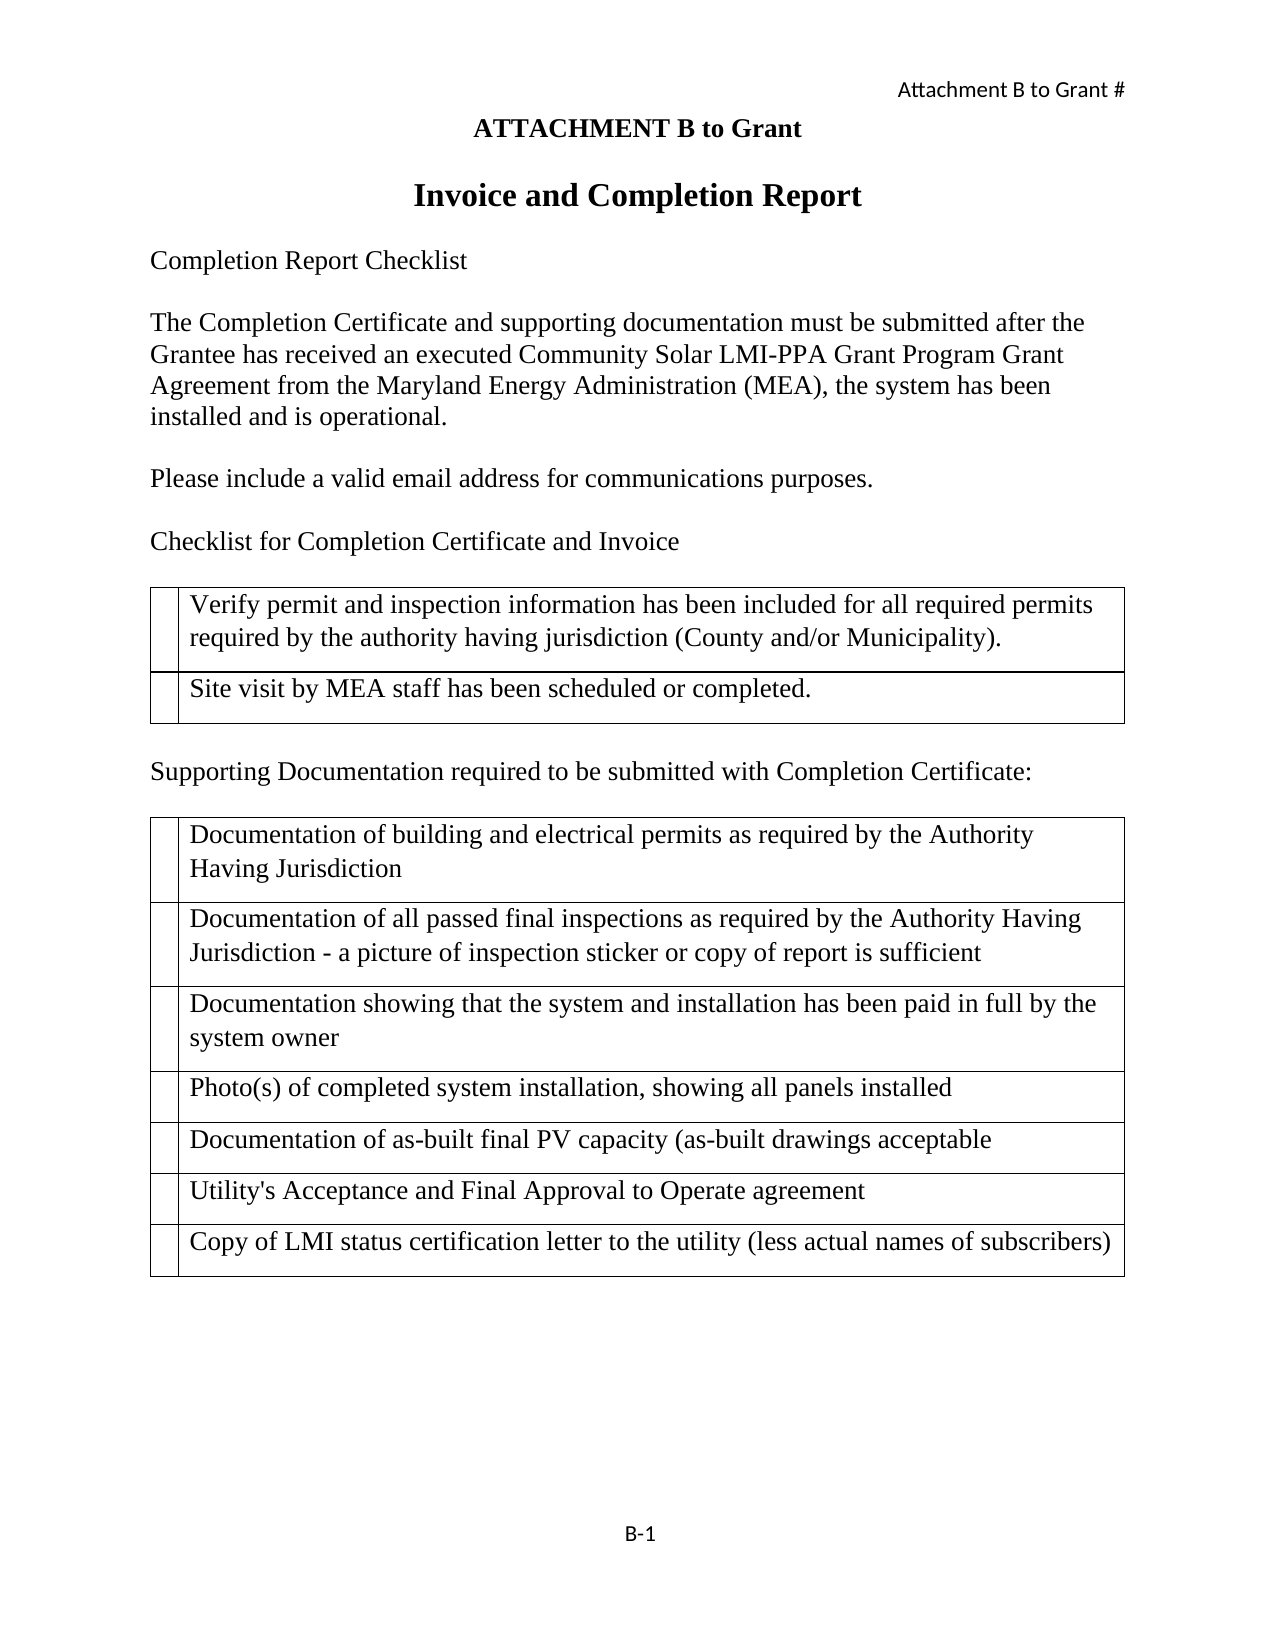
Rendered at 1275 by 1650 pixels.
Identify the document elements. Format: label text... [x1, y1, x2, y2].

text ATTACHMENT B to Grant [150, 112, 1125, 144]
table_cell Utility's Acceptance and Final Approval to Operate agreement [179, 1174, 1124, 1224]
table_cell [151, 1174, 178, 1224]
table_header Documentation of building and electrical permits as required by the Authority Having Jurisdiction [179, 818, 1124, 902]
table_cell [151, 987, 178, 1071]
text Checklist for Completion Certificate and Invoice [150, 524, 1125, 556]
table_cell Copy of LMI status certification letter to the utility (less actual names of subscribers) [179, 1225, 1124, 1276]
table_header [151, 818, 178, 902]
text Supporting Documentation required to be submitted with Completion Certificate: [150, 755, 1125, 786]
table_cell Photo(s) of completed system installation, showing all panels installed [179, 1072, 1124, 1122]
table_header Verify permit and inspection information has been included for all required permits required by the authority having jurisdiction (County and/or Municipality). [179, 588, 1124, 671]
text Please include a valid email address for communications purposes. [150, 462, 1125, 493]
table_cell Site visit by MEA staff has been scheduled or completed. [179, 673, 1124, 723]
text Invoice and Completion Report [150, 175, 1125, 213]
table_cell [151, 1123, 178, 1173]
text The Completion Certificate and supporting documentation must be submitted after the Grantee has received an executed Community Solar LMI-PPA Grant Program Grant Agreement from the Maryland Energy Administration (MEA), the system has been installed and is operational. [150, 307, 1125, 431]
table_cell Documentation of as-built final PV capacity (as-built drawings acceptable [179, 1123, 1124, 1173]
table_cell [151, 1225, 178, 1276]
table_header [151, 588, 178, 671]
table_cell [151, 1072, 178, 1122]
text Completion Report Checklist [150, 244, 1125, 275]
table_cell [151, 903, 178, 986]
table_cell Documentation showing that the system and installation has been paid in full by the system owner [179, 987, 1124, 1071]
table_cell Documentation of all passed final inspections as required by the Authority Having Jurisdiction - a picture of inspection sticker or copy of report is sufficient [179, 903, 1124, 986]
table_cell [151, 673, 178, 723]
